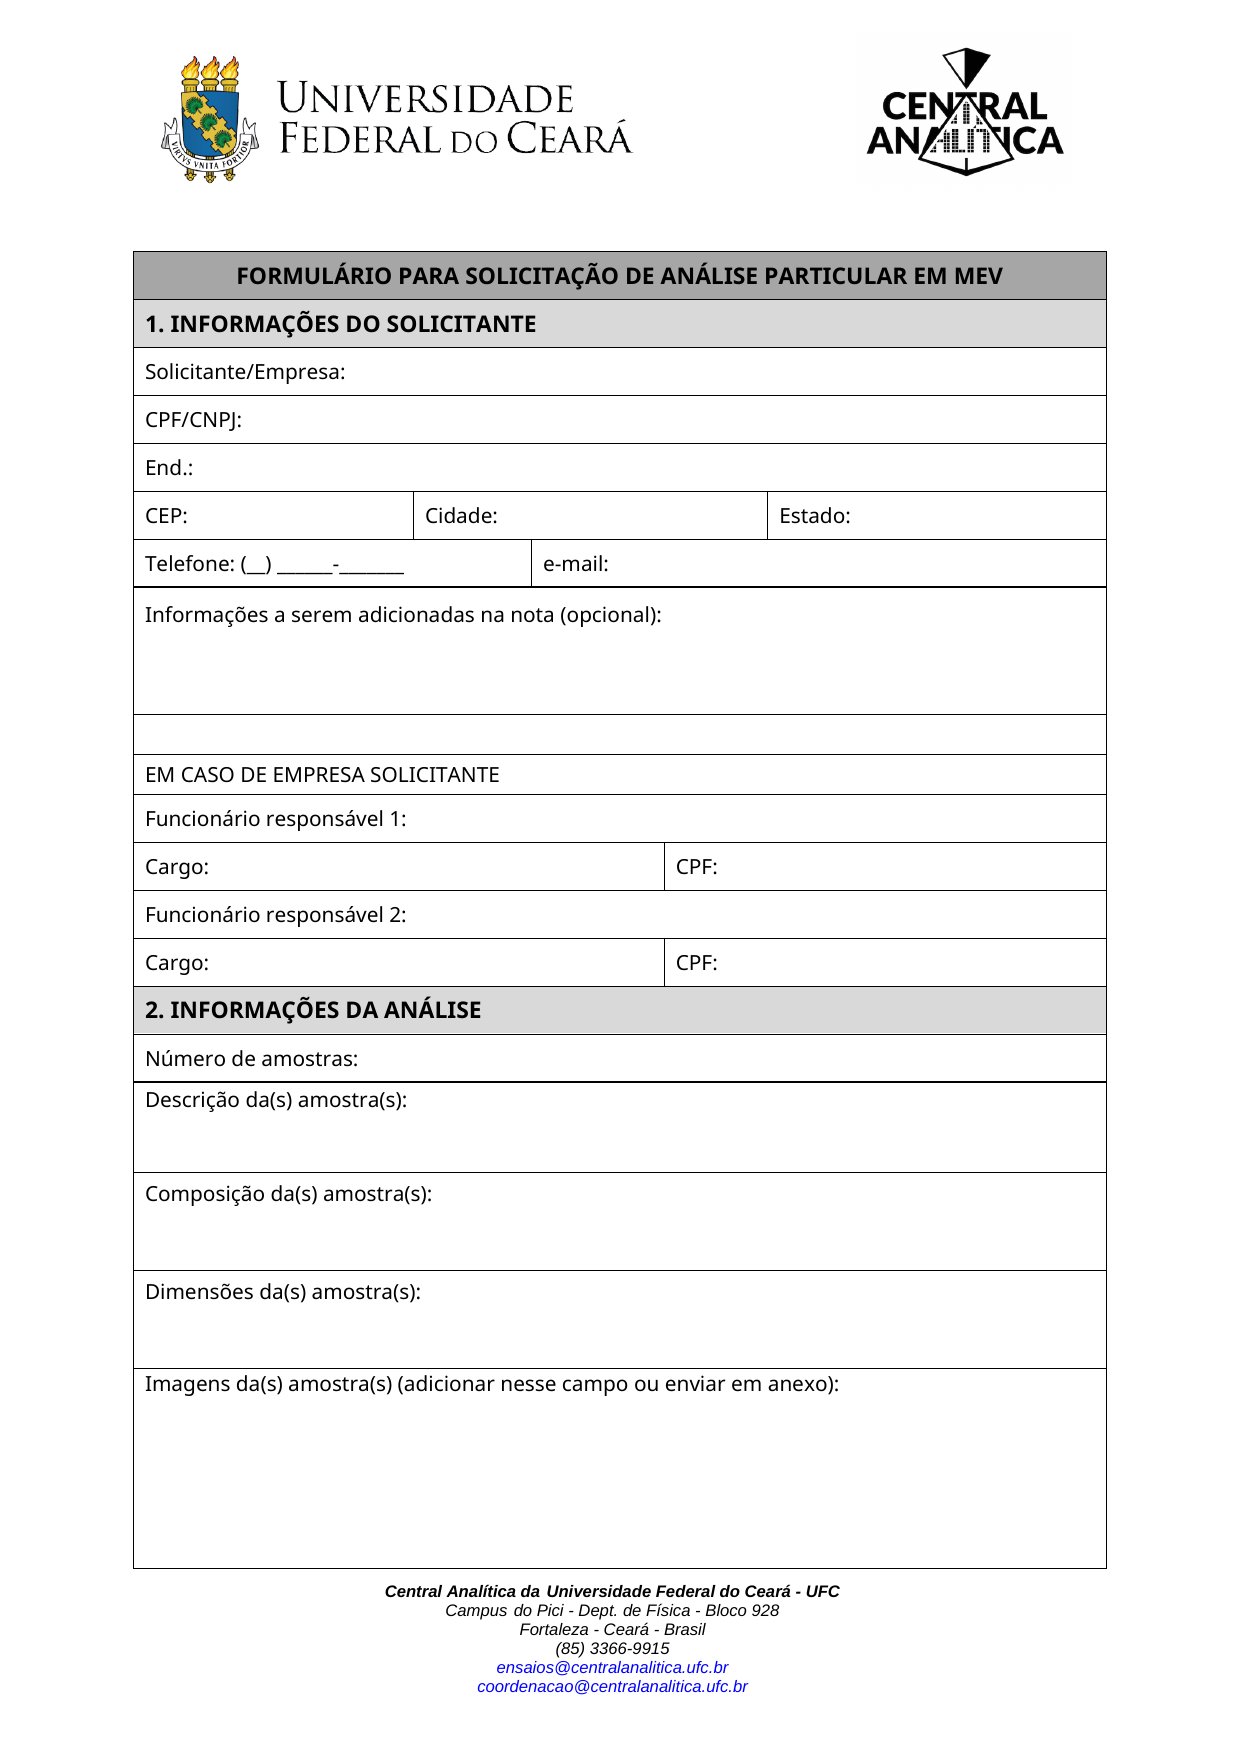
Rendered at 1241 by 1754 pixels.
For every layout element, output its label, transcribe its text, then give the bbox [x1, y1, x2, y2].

table_cell Informações a serem adicionadas na nota (opcional): [134, 588, 1106, 714]
table_cell Composição da(s) amostra(s): [134, 1173, 1106, 1270]
table_cell Número de amostras: [134, 1035, 1106, 1081]
table_cell Telefone: (__) ______-_______ [134, 540, 531, 586]
table_cell 1. INFORMAÇÕES DO SOLICITANTE [134, 300, 1106, 347]
table_cell Cidade: [414, 492, 767, 538]
table_cell CPF/CNPJ: [134, 396, 1106, 443]
table_cell CEP: [134, 492, 413, 538]
table_cell Imagens da(s) amostra(s) (adicionar nesse campo ou enviar em anexo): [134, 1369, 1106, 1568]
picture [854, 29, 1074, 191]
table_cell CPF: [665, 939, 1106, 986]
table_cell End.: [134, 444, 1106, 491]
table_cell Cargo: [134, 843, 664, 890]
table_cell 2. INFORMAÇÕES DA ANÁLISE [134, 987, 1106, 1033]
table_cell [134, 715, 1106, 754]
table_cell EM CASO DE EMPRESA SOLICITANTE [134, 755, 1106, 794]
table_cell Funcionário responsável 2: [134, 891, 1106, 938]
picture [152, 49, 638, 191]
table_cell Funcionário responsável 1: [134, 795, 1106, 842]
table_cell Estado: [768, 492, 1106, 538]
table_cell Cargo: [134, 939, 664, 986]
table_cell CPF: [665, 843, 1106, 890]
table_header FORMULÁRIO PARA SOLICITAÇÃO DE ANÁLISE PARTICULAR EM MEV [134, 252, 1106, 299]
table_cell Descrição da(s) amostra(s): [134, 1083, 1106, 1172]
table_cell Solicitante/Empresa: [134, 348, 1106, 395]
table_cell e-mail: [532, 540, 1106, 586]
table_cell Dimensões da(s) amostra(s): [134, 1271, 1106, 1368]
